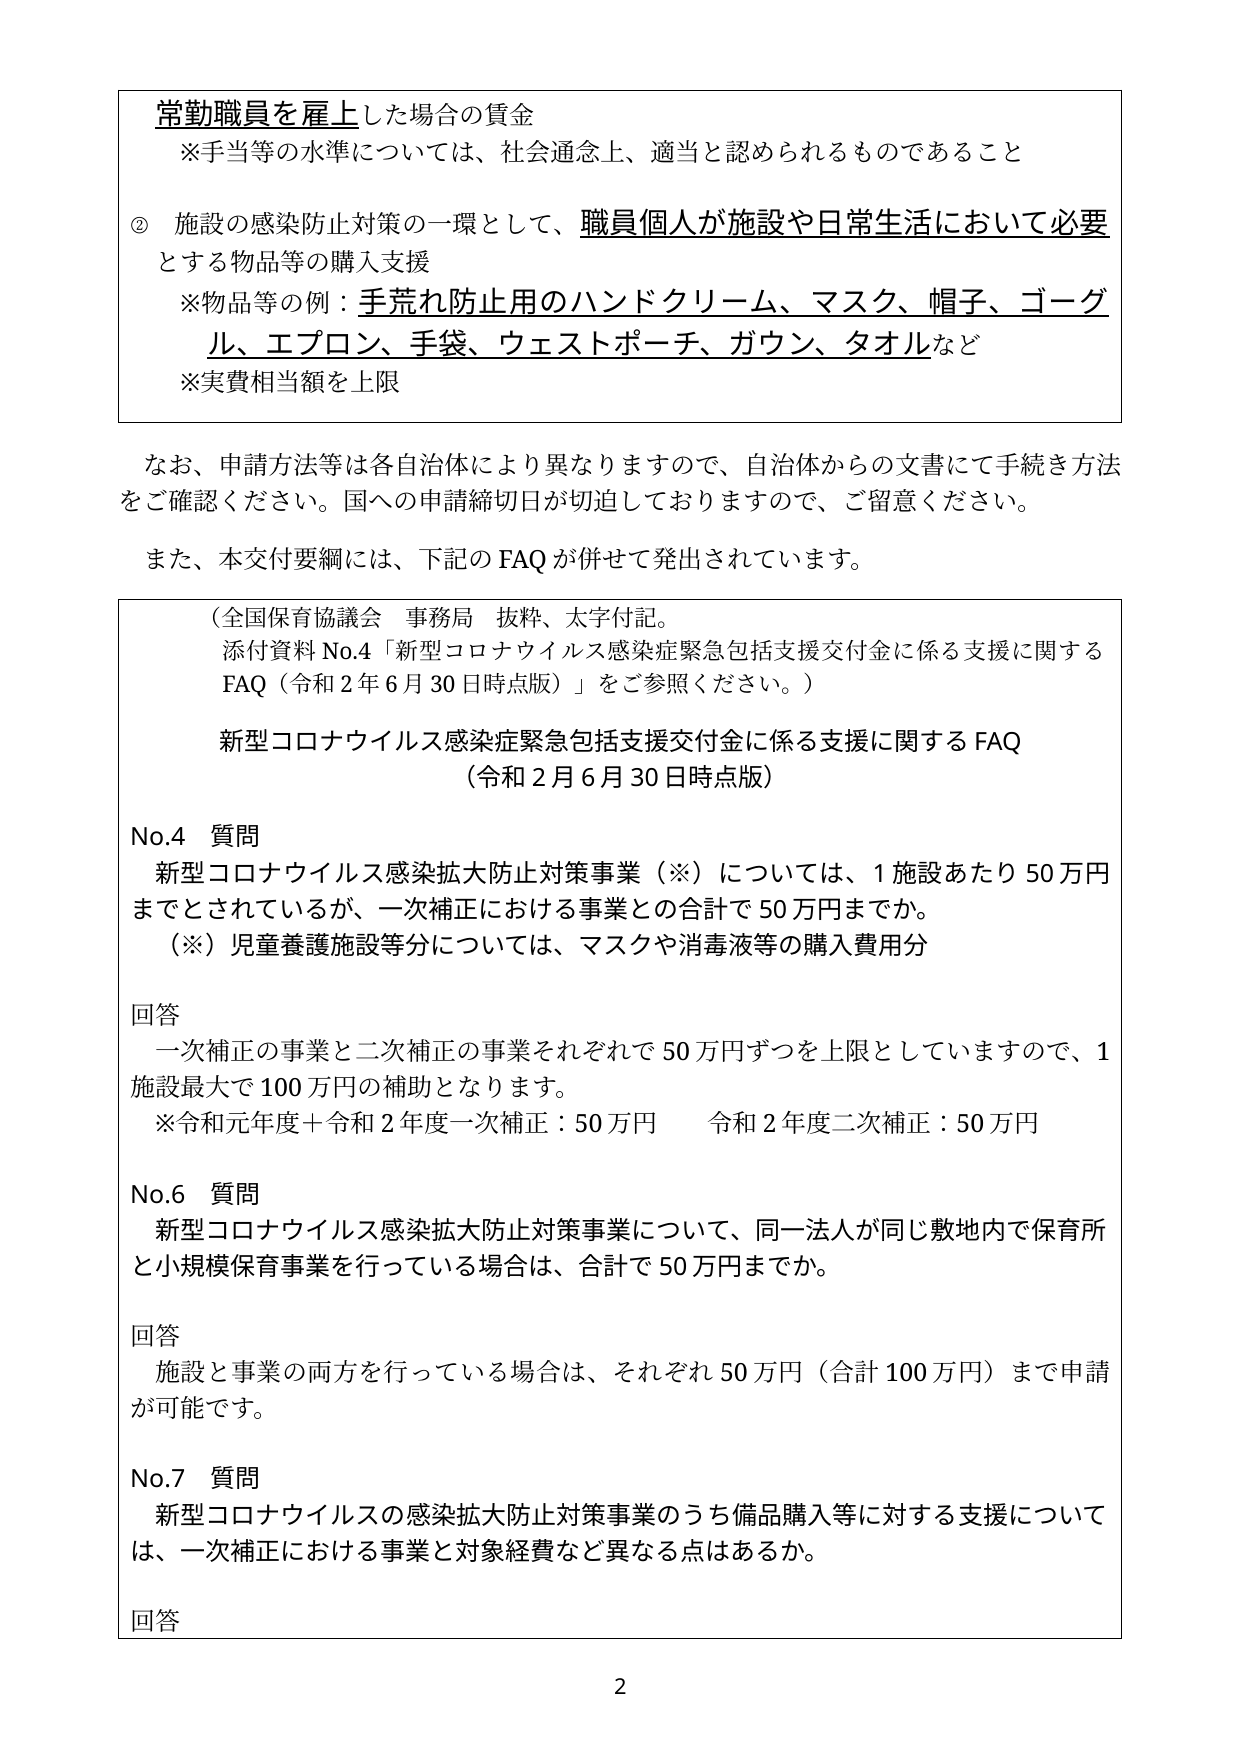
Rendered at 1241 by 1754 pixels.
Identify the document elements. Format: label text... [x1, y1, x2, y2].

text なお、申請方法等は各自治体により異なりますので、自治体からの文書にて手続き方法をご確認ください。国への申請締切日が切迫しておりますので、ご留意ください。 [118, 445, 1122, 517]
text また、本交付要綱には、下記のFAQが併せて発出されています。 [118, 540, 1122, 576]
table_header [119, 91, 1121, 422]
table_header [119, 600, 1121, 1638]
